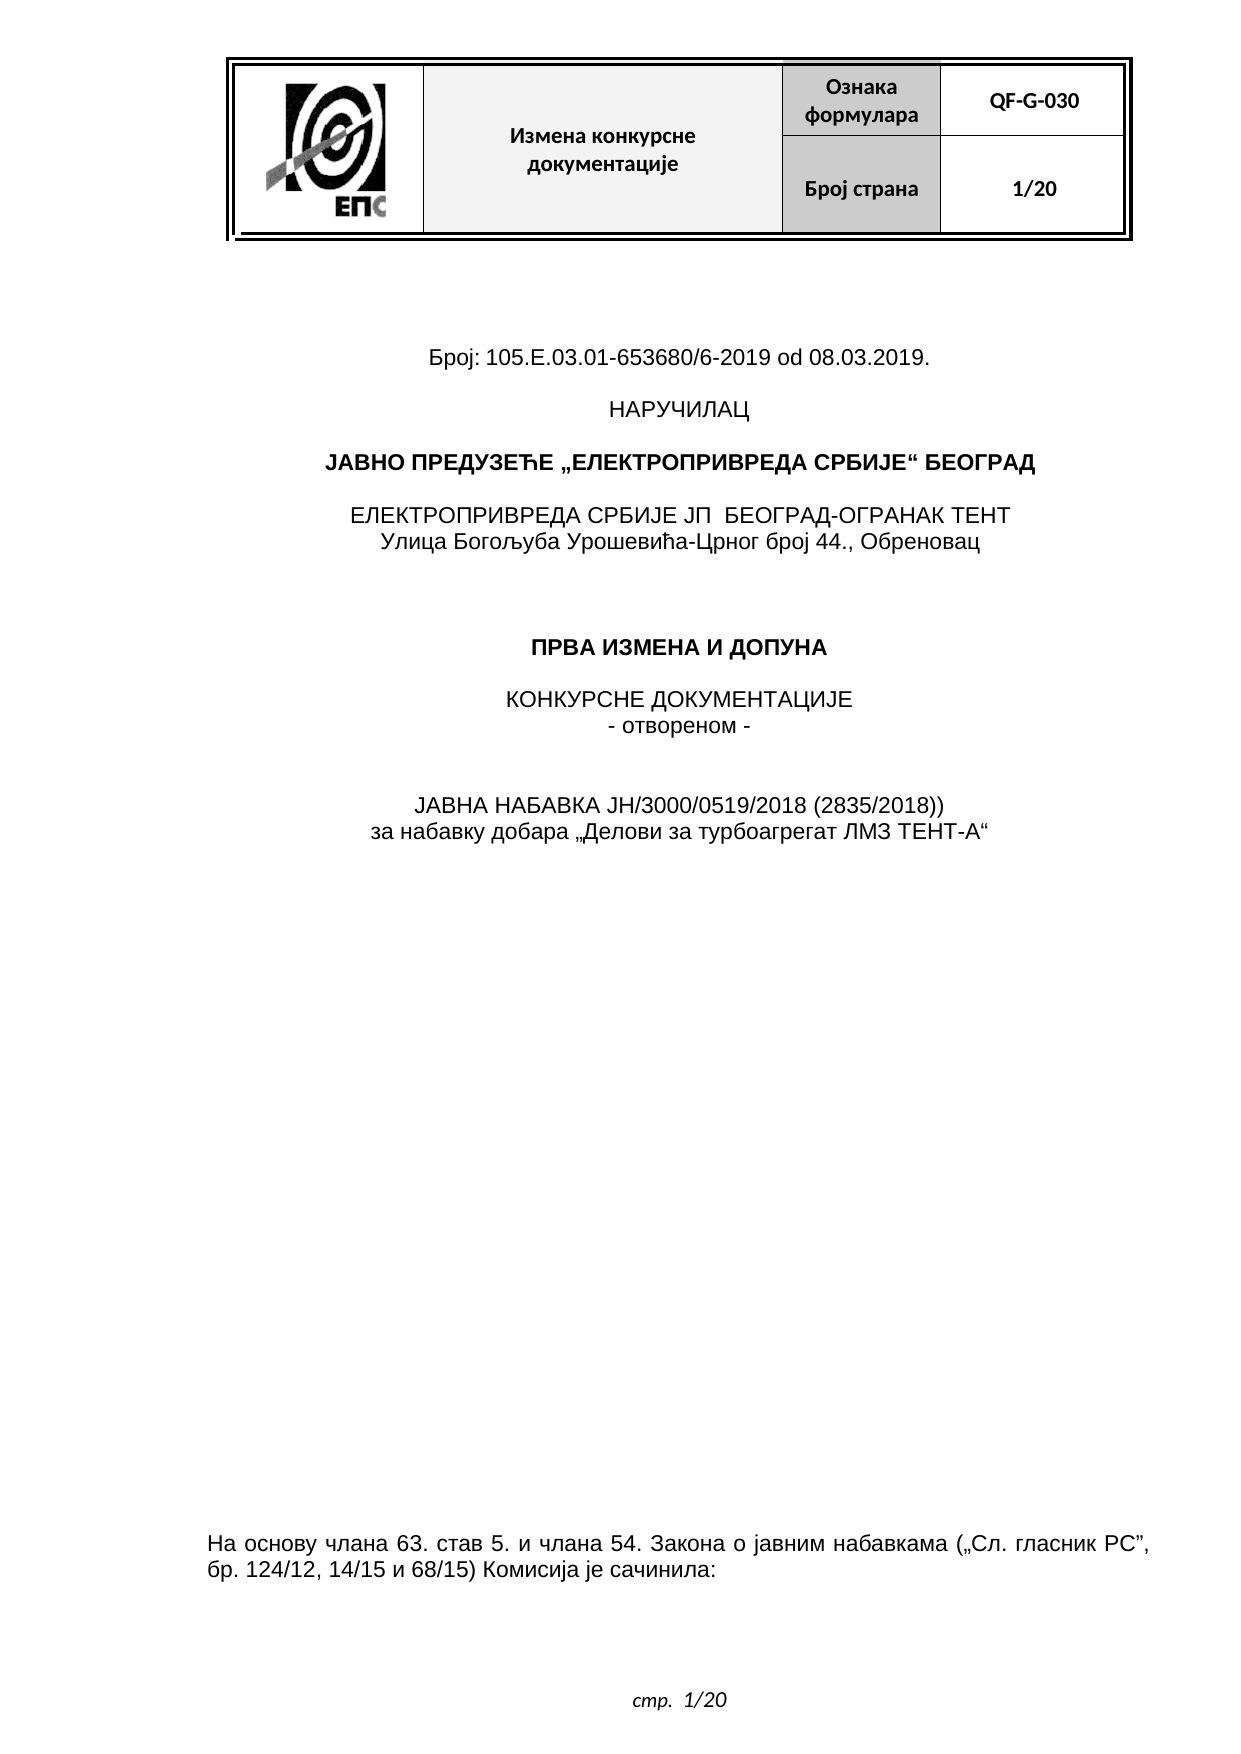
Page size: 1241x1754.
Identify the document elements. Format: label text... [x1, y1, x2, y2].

text ПРВА ИЗМЕНА И ДОПУНА [207, 633, 1151, 660]
text КОНКУРСНЕ ДОКУМЕНТАЦИЈЕ [207, 686, 1151, 712]
text НАРУЧИЛАЦ [207, 396, 1151, 423]
text - отвореном - [207, 712, 1151, 739]
text На основу члана 63. став 5. и члана 54. Закона о јавним набавкама („Сл. гласник РС”, бр. 124/12, 14/15 и 68/15) Комисија је сачинила: [207, 1529, 1151, 1582]
text ЈАВНА НАБАВКА ЈН/3000/0519/2018 (2835/2018)) [207, 792, 1151, 818]
text Улица Богољуба Урошевића-Црног број 44., Обреновац [207, 528, 1153, 554]
text ЕЛЕКТРОПРИВРЕДА СРБИЈЕ ЈП БЕОГРАД-ОГРАНАК ТЕНТ [207, 502, 1153, 528]
text ЈАВНО ПРЕДУЗЕЋЕ „ЕЛЕКТРОПРИВРЕДА СРБИЈЕ“ БЕОГРАД [207, 449, 1153, 475]
text Број: 105.E.03.01-653680/6-2019 od 08.03.2019. [207, 343, 1151, 370]
text за набавку добара „Делови за турбоагрегат ЛМЗ ТЕНТ-А“ [207, 818, 1151, 844]
